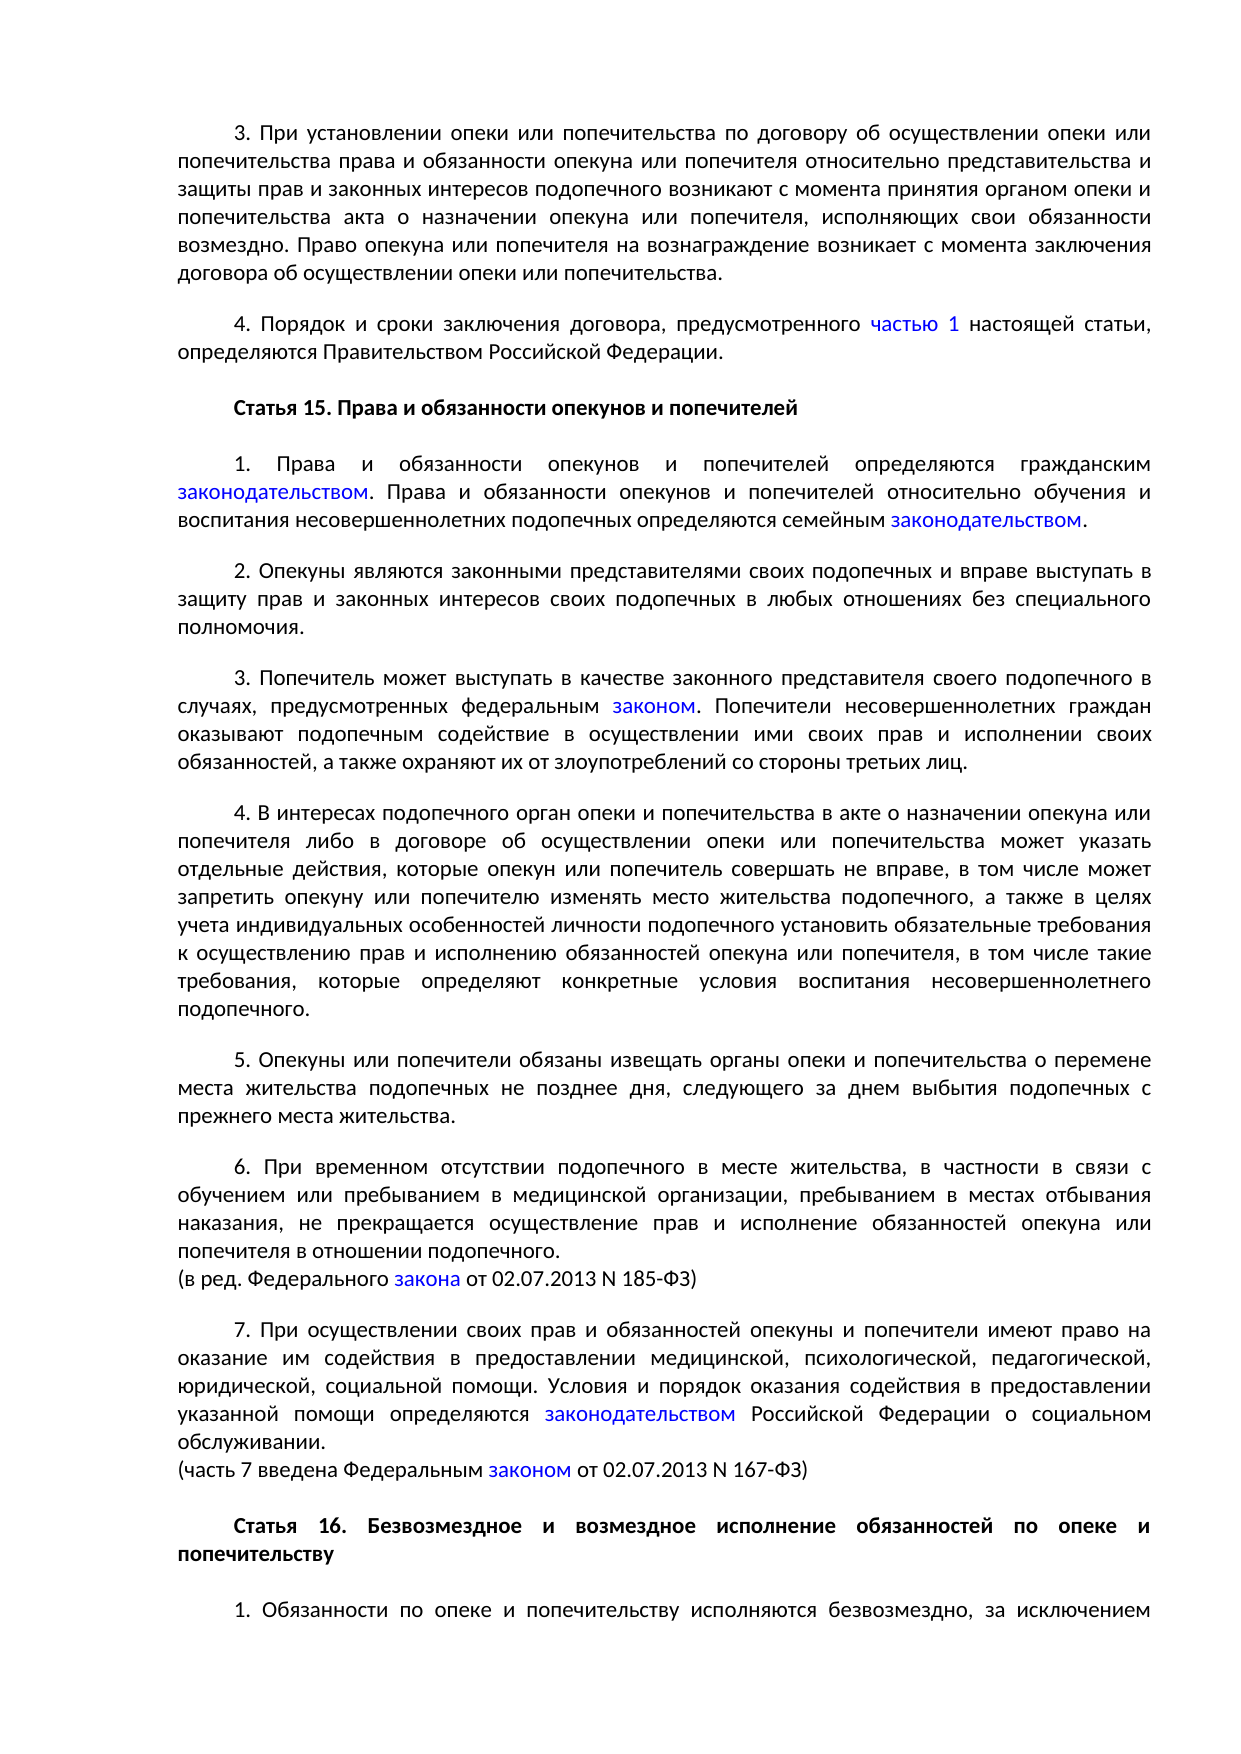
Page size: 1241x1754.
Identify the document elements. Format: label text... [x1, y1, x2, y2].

text 4. В интересах подопечного орган опеки и попечительства в акте о назначении опекуна или попечителя либо в договоре об осуществлении опеки или попечительства может указать отдельные действия, которые опекун или попечитель совершать не вправе, в том числе может запретить опекуну или попечителю изменять место жительства подопечного, а также в целях учета индивидуальных особенностей личности подопечного установить обязательные требования к осуществлению прав и исполнению обязанностей опекуна или попечителя, в том числе такие требования, которые определяют конкретные условия воспитания несовершеннолетнего подопечного. [177, 798, 1152, 1022]
text 1. Права и обязанности опекунов и попечителей определяются гражданским законодательством. Права и обязанности опекунов и попечителей относительно обучения и воспитания несовершеннолетних подопечных определяются семейным законодательством. [177, 449, 1152, 533]
title Статья 16. Безвозмездное и возмездное исполнение обязанностей по опеке и попечительству [177, 1511, 1152, 1567]
text 6. При временном отсутствии подопечного в месте жительства, в частности в связи с обучением или пребыванием в медицинской организации, пребыванием в местах отбывания наказания, не прекращается осуществление прав и исполнение обязанностей опекуна или попечителя в отношении подопечного. [177, 1152, 1152, 1264]
text 3. При установлении опеки или попечительства по договору об осуществлении опеки или попечительства права и обязанности опекуна или попечителя относительно представительства и защиты прав и законных интересов подопечного возникают с момента принятия органом опеки и попечительства акта о назначении опекуна или попечителя, исполняющих свои обязанности возмездно. Право опекуна или попечителя на вознаграждение возникает с момента заключения договора об осуществлении опеки или попечительства. [177, 118, 1152, 286]
title Статья 15. Права и обязанности опекунов и попечителей [177, 393, 1152, 421]
text (часть 7 введена Федеральным законом от 02.07.2013 N 167-ФЗ) [177, 1455, 1152, 1483]
text 4. Порядок и сроки заключения договора, предусмотренного частью 1 настоящей статьи, определяются Правительством Российской Федерации. [177, 309, 1152, 365]
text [177, 1596, 1152, 1623]
text 2. Опекуны являются законными представителями своих подопечных и вправе выступать в защиту прав и законных интересов своих подопечных в любых отношениях без специального полномочия. [177, 556, 1152, 640]
text (в ред. Федерального закона от 02.07.2013 N 185-ФЗ) [177, 1264, 1152, 1292]
text 3. Попечитель может выступать в качестве законного представителя своего подопечного в случаях, предусмотренных федеральным законом. Попечители несовершеннолетних граждан оказывают подопечным содействие в осуществлении ими своих прав и исполнении своих обязанностей, а также охраняют их от злоупотреблений со стороны третьих лиц. [177, 663, 1152, 775]
text 7. При осуществлении своих прав и обязанностей опекуны и попечители имеют право на оказание им содействия в предоставлении медицинской, психологической, педагогической, юридической, социальной помощи. Условия и порядок оказания содействия в предоставлении указанной помощи определяются законодательством Российской Федерации о социальном обслуживании. [177, 1315, 1152, 1455]
text 5. Опекуны или попечители обязаны извещать органы опеки и попечительства о перемене места жительства подопечных не позднее дня, следующего за днем выбытия подопечных с прежнего места жительства. [177, 1045, 1152, 1129]
